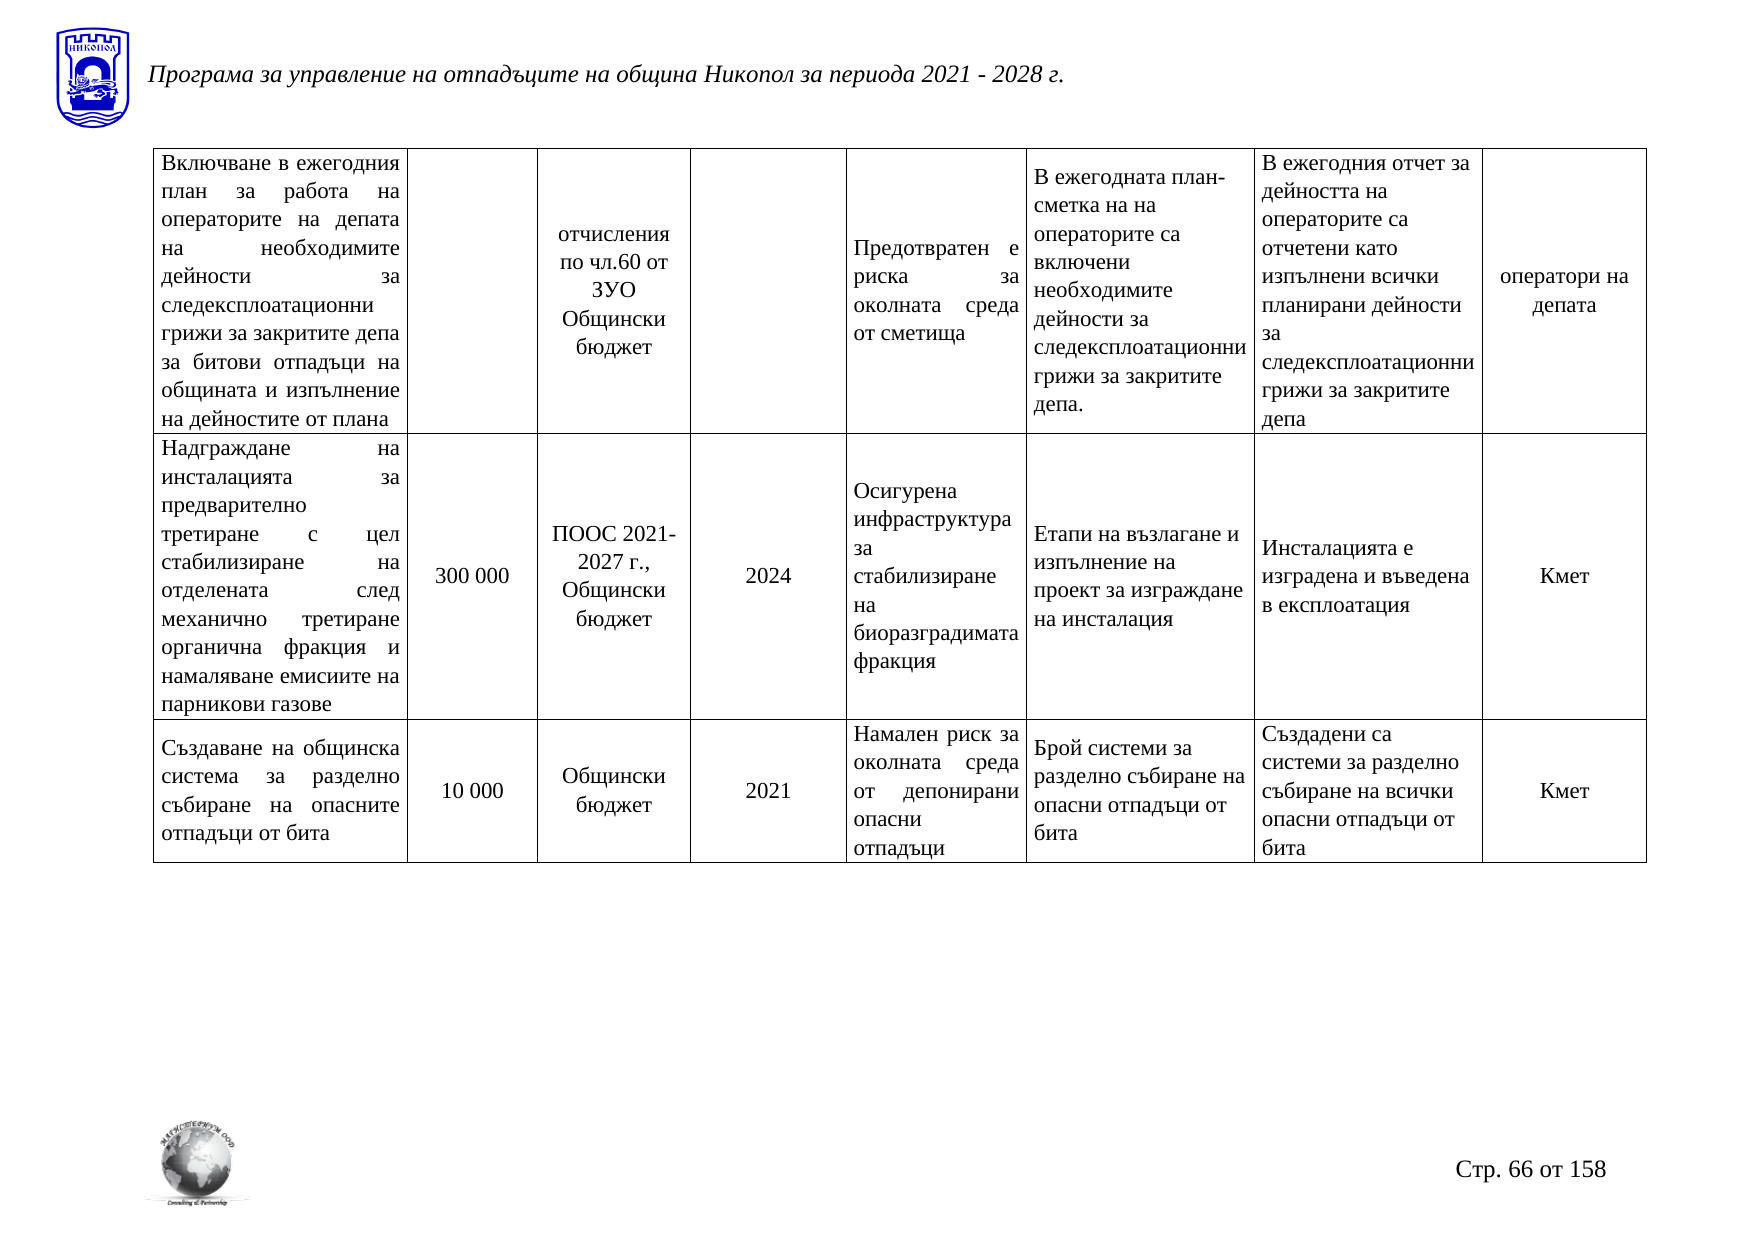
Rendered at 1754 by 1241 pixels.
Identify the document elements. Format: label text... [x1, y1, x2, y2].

table_cell 2021 [691, 720, 846, 862]
table_cell Етапи на възлагане и изпълнение на проект за изграждане на инсталация [1027, 434, 1254, 719]
table_cell Надграждане на инсталацията за предварително третиране с цел стабилизиране на отделената след механично третиране органична фракция и намаляване емисиите на парникови газове [154, 434, 407, 719]
table_cell [691, 149, 846, 433]
table_cell 10 000 [408, 720, 537, 862]
table_cell оператори на депата [1483, 149, 1646, 433]
table_cell отчисления по чл.60 от ЗУО Общински бюджет [538, 149, 690, 433]
table_cell [408, 149, 537, 433]
table_cell ПООС 2021-2027 г., Общински бюджет [538, 434, 690, 719]
table_cell Инсталацията е изградена и въведена в експлоатация [1255, 434, 1482, 719]
table_cell Кмет [1483, 434, 1646, 719]
table_cell В ежегодния отчет за дейността на операторите са отчетени като изпълнени всички планирани дейности за следексплоатационни грижи за закритите депа [1255, 149, 1482, 433]
table_cell Намален риск за околната среда от депонирани опасни отпадъци [847, 720, 1026, 862]
picture [143, 1110, 252, 1218]
table_cell Общински бюджет [538, 720, 690, 862]
table_cell Създаване на общинска система за разделно събиране на опасните отпадъци от бита [154, 720, 407, 862]
table_cell Създадени са системи за разделно събиране на всички опасни отпадъци от бита [1255, 720, 1482, 862]
table_cell 2024 [691, 434, 846, 719]
picture [53, 25, 132, 130]
table_cell Осигурена инфраструктура за стабилизиране на биоразградимата фракция [847, 434, 1026, 719]
table_cell 300 000 [408, 434, 537, 719]
table_cell Брой системи за разделно събиране на опасни отпадъци от бита [1027, 720, 1254, 862]
table_cell В ежегодната план-сметка на на операторите са включени необходимите дейности за следексплоатационни грижи за закритите депа. [1027, 149, 1254, 433]
table_cell Предотвратен е риска за околната среда от сметища [847, 149, 1026, 433]
table_cell Включване в ежегодния план за работа на операторите на депата на необходимите дейности за следексплоатационни грижи за закритите депа за битови отпадъци на общината и изпълнение на дейностите от плана [154, 149, 407, 433]
table_cell Кмет [1483, 720, 1646, 862]
